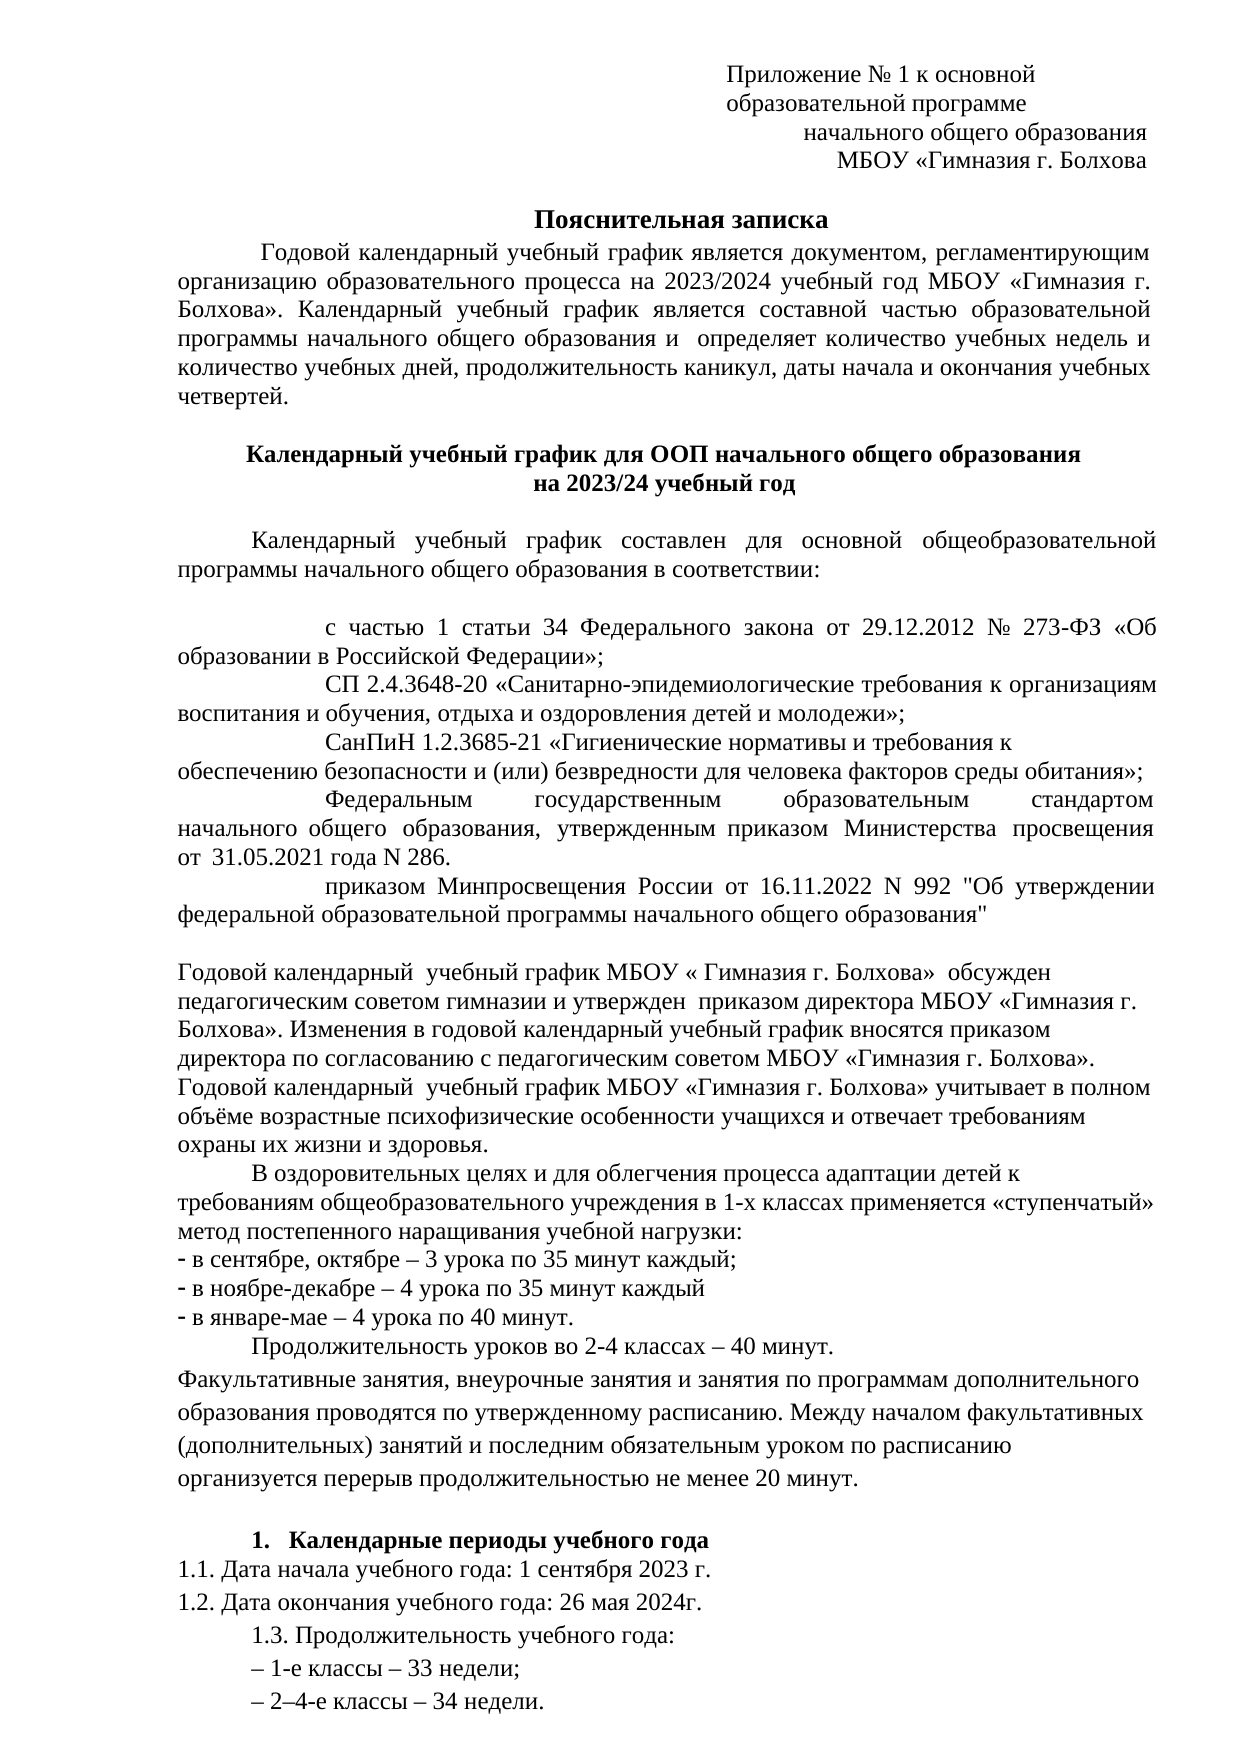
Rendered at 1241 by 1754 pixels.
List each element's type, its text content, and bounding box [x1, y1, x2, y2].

text  СанПиН 1.2.3685-21 «Гигиенические нормативы и требования к обеспечению безопасности и (или) безвредности для человека факторов среды обитания»; [177, 727, 1157, 784]
text Пояснительная записка [177, 203, 1152, 235]
text Годовой календарный учебный график является документом, регламентирующим организацию образовательного процесса на 2023/2024 учебный год МБОУ «Гимназия г. Болхова». Календарный учебный график является составной частью образовательной пpoграммы начального общего образования и определяет количество учебных недель и количество учебных дней, продолжительность каникул, даты начала и окончания учебных четвертей. [177, 237, 1152, 409]
text  СП 2.4.3648-20 «Санитарно-эпидемиологические требования к организациям воспитания и обучения, отдыха и оздоровления детей и молодежи»; [177, 669, 1157, 727]
text 1. Календарные периоды учебного года [251, 1525, 1154, 1554]
text Приложение № 1 к основной образовательной программе [726, 59, 1153, 117]
text Календарный учебный график для ООП начального общего образования на 2023/24 учебный год [246, 439, 1084, 496]
text – 2–4-е классы – 34 недели. [251, 1686, 1154, 1715]
text 1.3. Продолжительность учебного года: [251, 1620, 782, 1649]
text  Федеральным государственным образовательным стандартом начального общего образования, утвержденным приказом Министерства просвещения от 31.05.2021 года N 286. [177, 784, 1153, 871]
text 1.2. Дата окончания учебного года: 26 мая 2024г. [177, 1587, 782, 1616]
text  с частью 1 статьи 34 Федерального закона от 29.12.2012 № 273-ФЗ «Об образовании в Российской Федерации»; [177, 612, 1158, 669]
text В оздоровительных целях и для облегчения процесса адаптации детей к требованиям общеобразовательного учреждения в 1-х классах применяется «ступенчатый» метод постепенного наращивания учебной нагрузки: в сентябре, октябре – 3 урока по 35 минут каждый; в ноябре-декабре – 4 урока по 35 минут каждый в январе-мае – 4 урока по 40 минут. [177, 1158, 1157, 1331]
text  приказом Минпросвещения России от 16.11.2022 N 992 "Об утверждении федеральной образовательной программы начального общего образования" [177, 871, 1157, 928]
text начального общего образования [802, 117, 1147, 145]
text Календарный учебный график составлен для основной общеобразовательной программы начального общего образования в соответствии: [177, 526, 1157, 583]
text МБОУ «Гимназия г. Болхова [802, 146, 1147, 174]
text 1.1. Дата начала учебного года: 1 сентября 2023 г. [177, 1554, 782, 1583]
text – 1-е классы – 33 недели; [251, 1653, 1154, 1682]
text Продолжительность уроков во 2-4 классах – 40 минут. Факультативные занятия, внеурочные занятия и занятия по программам дополнительного образования проводятся по утвержденному расписанию. Между началом факультативных (дополнительных) занятий и последним обязательным уроком по расписанию организуется перерыв продолжительностью не менее 20 минут. [177, 1331, 1157, 1492]
text Годовой календарный учебный график МБОУ « Гимназия г. Болхова» обсужден педагогическим советом гимназии и утвержден приказом директора МБОУ «Гимназия г. Болхова». Изменения в годовой календарный учебный график вносятся приказом директора по согласованию с педагогическим советом МБОУ «Гимназия г. Болхова». Годовой календарный учебный график МБОУ «Гимназия г. Болхова» учитывает в полном объёме возрастные психофизические особенности учащихся и отвечает требованиям охраны их жизни и здоровья. [177, 957, 1152, 1158]
